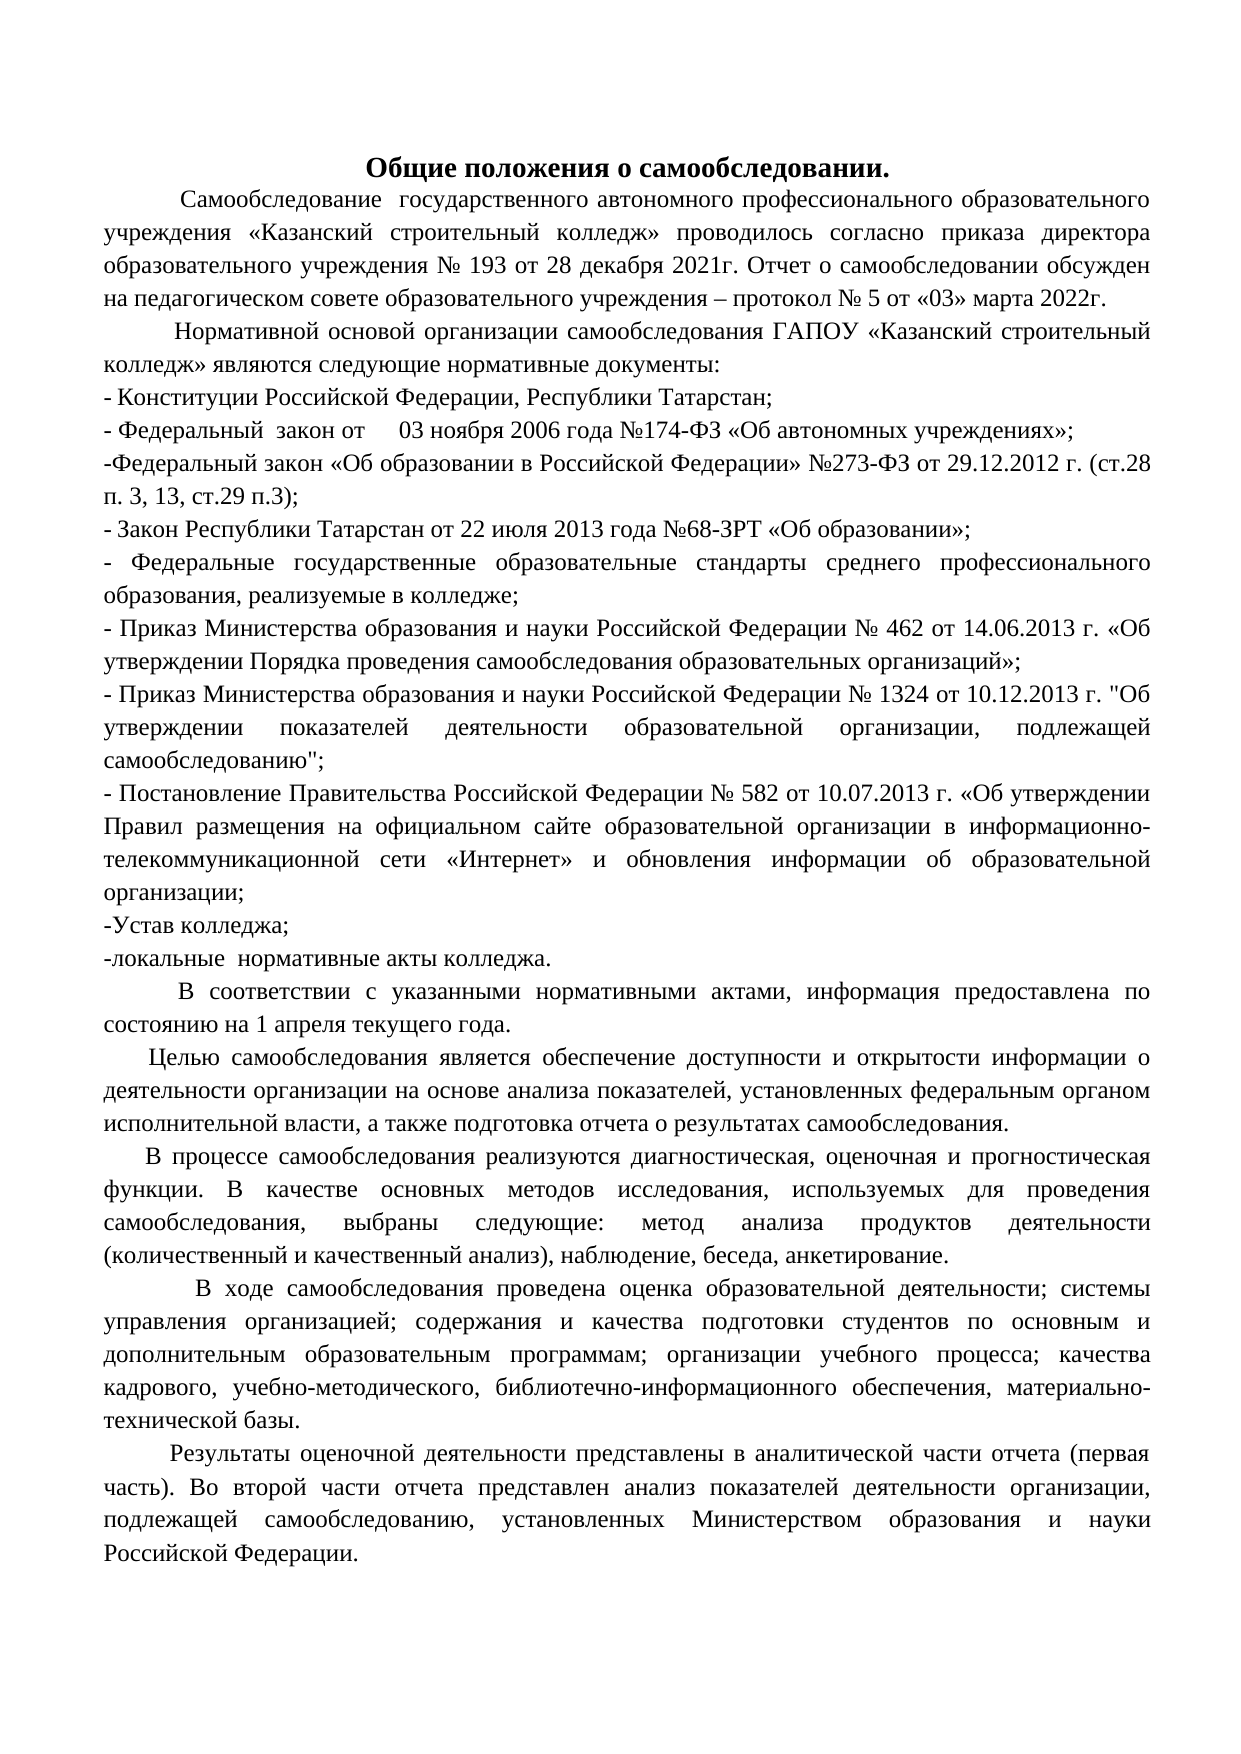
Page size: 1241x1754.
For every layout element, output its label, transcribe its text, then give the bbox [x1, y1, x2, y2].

text -локальные нормативные акты колледжа. [103, 943, 1152, 972]
text Общие положения о самообследовании. [103, 150, 1152, 184]
text В соответствии с указанными нормативными актами, информация предоставлена по состоянию на 1 апреля текущего года. [103, 976, 1152, 1038]
text В ходе самообследования проведена оценка образовательной деятельности; системы управления организацией; содержания и качества подготовки студентов по основным и дополнительным образовательным программам; организации учебного процесса; качества кадрового, учебно-методического, библиотечно-информационного обеспечения, материально-технической базы. [103, 1273, 1152, 1434]
text В процессе самообследования реализуются диагностическая, оценочная и прогностическая функции. В качестве основных методов исследования, используемых для проведения самообследования, выбраны следующие: метод анализа продуктов деятельности (количественный и качественный анализ), наблюдение, беседа, анкетирование. [103, 1141, 1152, 1269]
text Нормативной основой организации самообследования ГАПОУ «Казанский строительный колледж» являются следующие нормативные документы: [103, 316, 1152, 378]
text - Закон Республики Татарстан от 22 июля 2013 года №68-ЗРТ «Об образовании»; [103, 514, 1152, 543]
text - Постановление Правительства Российской Федерации № 582 от 10.07.2013 г. «Об утверждении Правил размещения на официальном сайте образовательной организации в информационно-телекоммуникационной сети «Интернет» и обновления информации об образовательной организации; [103, 778, 1152, 906]
text - Конституции Российской Федерации, Республики Татарстан; [103, 382, 1152, 411]
text - Федеральные государственные образовательные стандарты среднего профессионального образования, реализуемые в колледже; [103, 547, 1152, 609]
text Самообследование государственного автономного профессионального образовательного учреждения «Казанский строительный колледж» проводилось согласно приказа директора образовательного учреждения № 193 от 28 декабря 2021г. Отчет о самообследовании обсужден на педагогическом совете образовательного учреждения – протокол № 5 от «03» марта 2022г. [103, 184, 1152, 312]
text -Федеральный закон «Об образовании в Российской Федерации» №273-ФЗ от 29.12.2012 г. (ст.28 п. 3, 13, ст.29 п.3); [103, 448, 1152, 510]
text - Приказ Министерства образования и науки Российской Федерации № 1324 от 10.12.2013 г. "Об утверждении показателей деятельности образовательной организации, подлежащей самообследованию"; [103, 679, 1152, 774]
text Результаты оценочной деятельности представлены в аналитической части отчета (первая часть). Во второй части отчета представлен анализ показателей деятельности организации, подлежащей самообследованию, установленных Министерством образования и науки Российской Федерации. [103, 1438, 1152, 1566]
text - Федеральный закон от 03 ноября 2006 года №174-ФЗ «Об автономных учреждениях»; [103, 415, 1152, 444]
text Целью самообследования является обеспечение доступности и открытости информации о деятельности организации на основе анализа показателей, установленных федеральным органом исполнительной власти, а также подготовка отчета о результатах самообследования. [103, 1042, 1152, 1137]
text -Устав колледжа; [103, 910, 1152, 939]
text - Приказ Министерства образования и науки Российской Федерации № 462 от 14.06.2013 г. «Об утверждении Порядка проведения самообследования образовательных организаций»; [103, 613, 1152, 675]
